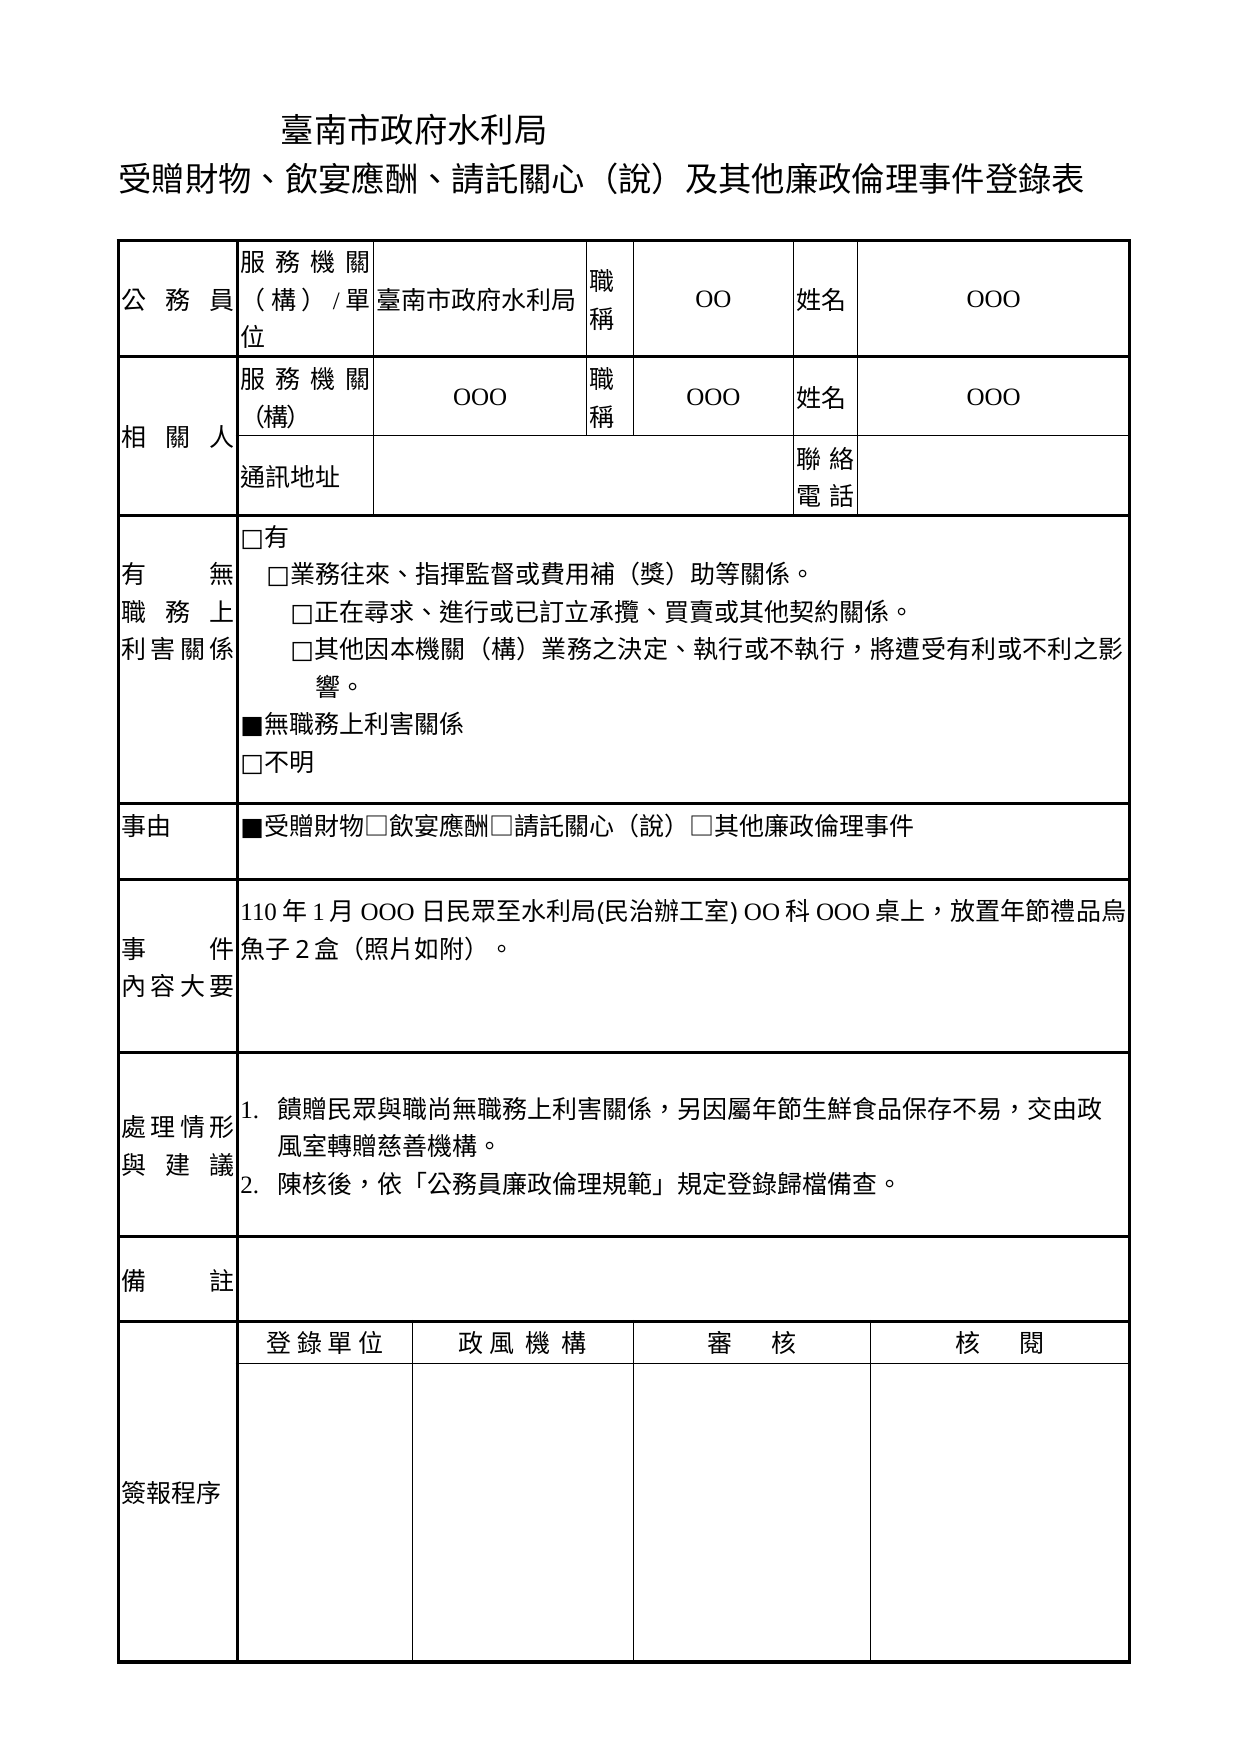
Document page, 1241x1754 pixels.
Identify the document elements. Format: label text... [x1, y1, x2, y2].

table_cell [413, 1364, 633, 1660]
table_cell [239, 1364, 412, 1660]
table_cell 110年1月 OOO 日民眾至水利局(民治辦工室) OO科 OOO桌上，放置年節禮品烏魚子2盒（照片如附）。 [239, 881, 1128, 1051]
table_cell 事件 內容大要 [120, 881, 236, 1051]
table_header 職稱 [587, 242, 633, 355]
table_cell OOO [858, 358, 1128, 435]
table_cell 事由 [120, 805, 236, 878]
table_cell [374, 436, 793, 513]
table_cell 備註 [120, 1238, 236, 1320]
table_cell ■受贈財物□飲宴應酬□請託關心（說）□其他廉政倫理事件 [239, 805, 1128, 878]
table_header 公務員 [120, 242, 236, 355]
text 臺南市政府水利局 [118, 104, 1122, 152]
table_cell 通訊地址 [239, 436, 373, 513]
table_header OOO [858, 242, 1128, 355]
table_cell 聯絡電話 [794, 436, 857, 513]
table_cell 饋贈民眾與職尚無職務上利害關係，另因屬年節生鮮食品保存不易，交由政風室轉贈慈善機構。 陳核後，依「公務員廉政倫理規範」規定登錄歸檔備查。 [239, 1054, 1128, 1235]
text 受贈財物、飲宴應酬、請託關心（說）及其他廉政倫理事件登錄表 [118, 152, 1122, 201]
table_cell 政 風 機 構 [413, 1323, 633, 1363]
table_cell 服務機關（構） [239, 358, 373, 435]
table_cell 職稱 [587, 358, 633, 435]
table_cell OOO [634, 358, 793, 435]
table_header 服務機關（構）/單位 [239, 242, 373, 355]
table_cell 姓名 [794, 358, 857, 435]
table_cell 相關人 [120, 358, 236, 513]
table_cell □有 □業務往來、指揮監督或費用補（獎）助等關係。 □正在尋求、進行或已訂立承攬、買賣或其他契約關係。 □其他因本機關（構）業務之決定、執行或不執行，將遭受有利或不利之影響。 ■無職務上利害關係 □不明 [239, 517, 1128, 802]
table_cell [239, 1238, 1128, 1320]
table_cell 有無 職務上 利害關係 [120, 517, 236, 802]
table_cell [634, 1364, 870, 1660]
table_cell 簽報程序 [120, 1323, 236, 1660]
table_cell 核 閱 [871, 1323, 1128, 1363]
table_cell 處理情形與建議 [120, 1054, 236, 1235]
table_cell OOO [374, 358, 586, 435]
table_cell [858, 436, 1128, 513]
table_header OO [634, 242, 793, 355]
table_cell 登 錄 單 位 [239, 1323, 412, 1363]
table_cell [871, 1364, 1128, 1660]
table_header 姓名 [794, 242, 857, 355]
table_cell 審 核 [634, 1323, 870, 1363]
table_header 臺南市政府水利局 [374, 242, 586, 355]
